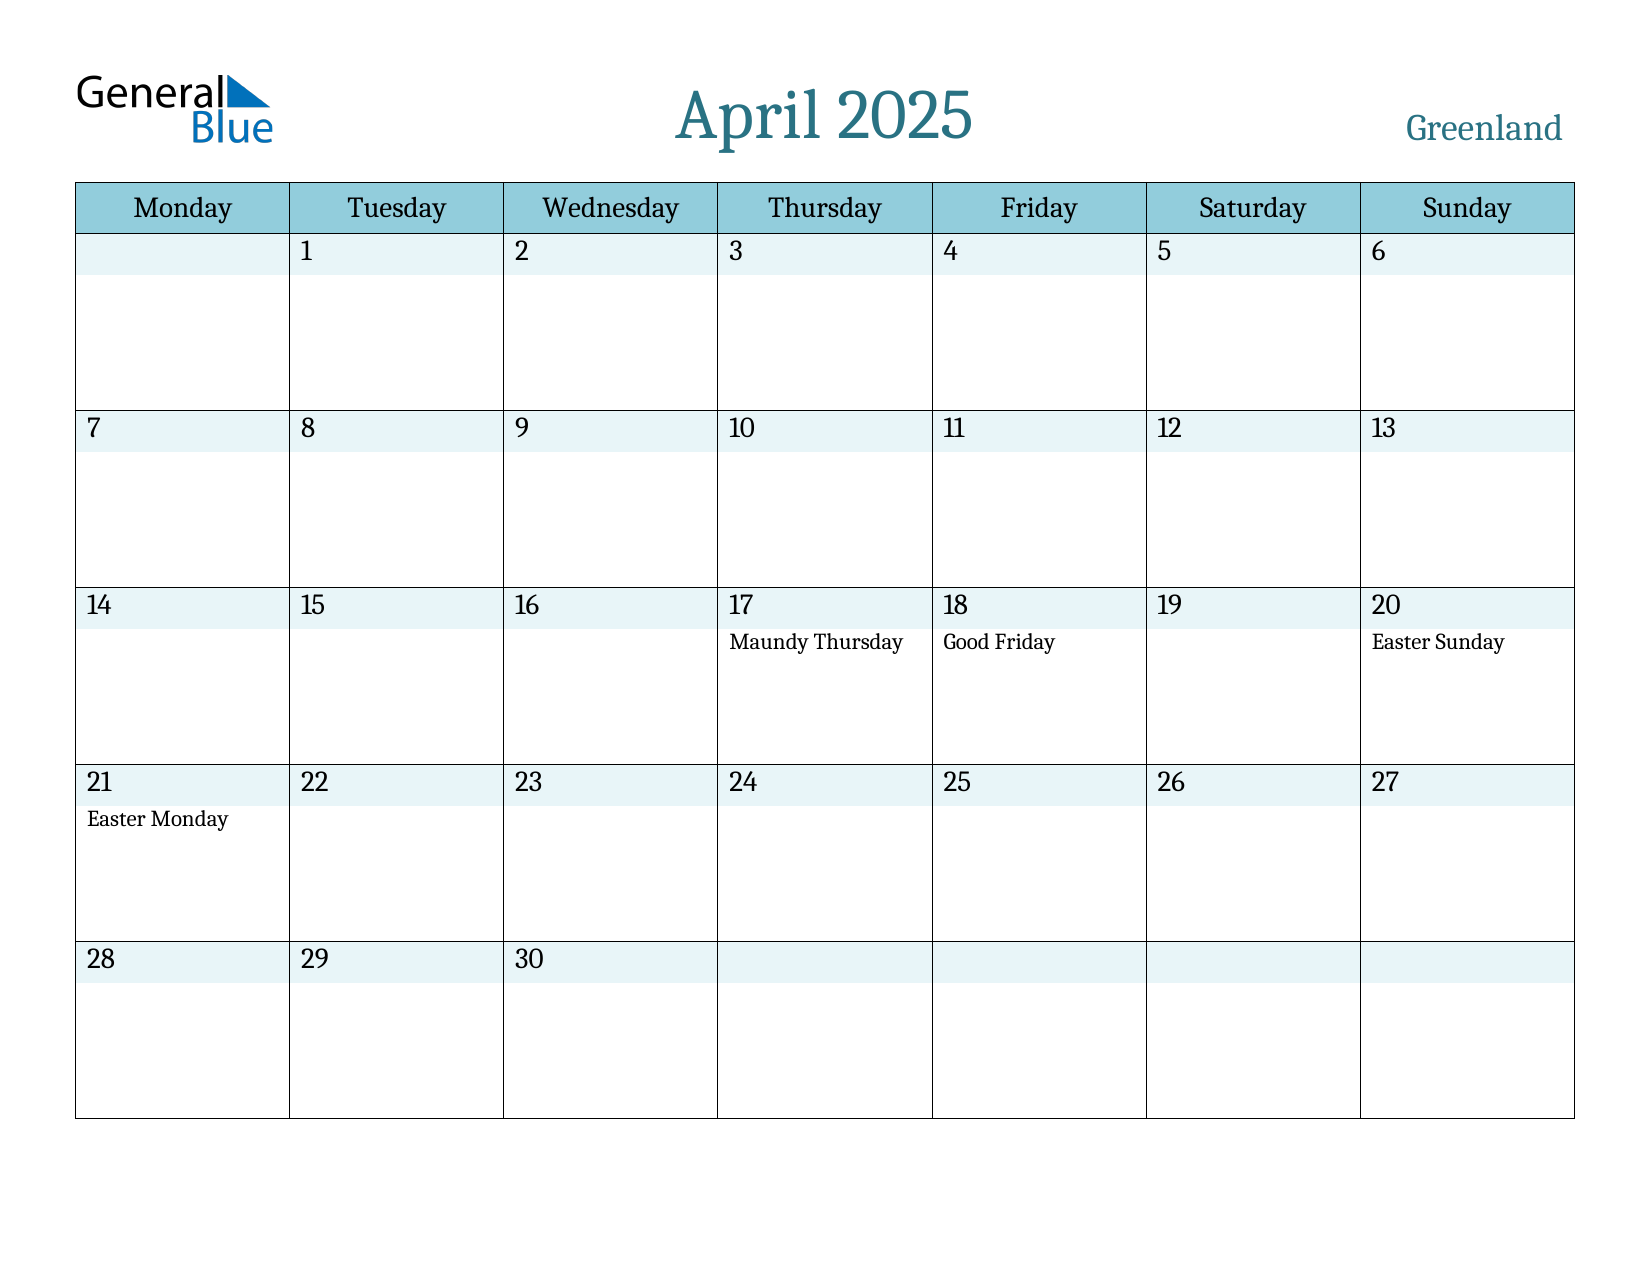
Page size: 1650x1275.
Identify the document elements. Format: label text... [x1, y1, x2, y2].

table_cell 28 [76, 942, 289, 983]
table_cell [290, 275, 503, 410]
table_cell 25 [933, 765, 1146, 806]
table_cell [933, 275, 1146, 410]
table_cell 30 [504, 942, 717, 983]
table_cell 1 [290, 234, 503, 275]
table_cell 6 [1361, 234, 1574, 275]
table_cell 5 [1147, 234, 1360, 275]
table_cell [718, 806, 932, 941]
picture [77, 75, 273, 143]
table_cell [76, 452, 289, 587]
table_cell [504, 806, 717, 941]
table_cell [1147, 806, 1360, 941]
table_cell Maundy Thursday [718, 629, 932, 764]
table_cell [76, 275, 289, 410]
table_cell 18 [933, 588, 1146, 629]
table_cell 15 [290, 588, 503, 629]
table_cell [1147, 452, 1360, 587]
table_cell Thursday [718, 183, 932, 233]
table_cell [504, 452, 717, 587]
table_cell Sunday [1361, 183, 1574, 233]
table_cell 9 [504, 411, 717, 452]
table_cell [504, 275, 717, 410]
table_cell [76, 983, 289, 1118]
table_cell 20 [1361, 588, 1574, 629]
table_cell 2 [504, 234, 717, 275]
table_cell 16 [504, 588, 717, 629]
table_cell 8 [290, 411, 503, 452]
table_cell [933, 452, 1146, 587]
table_cell Saturday [1147, 183, 1360, 233]
table_cell 21 [76, 765, 289, 806]
table_cell 14 [76, 588, 289, 629]
table_cell 17 [718, 588, 932, 629]
table_cell 12 [1147, 411, 1360, 452]
table_cell Friday [933, 183, 1146, 233]
table_cell [718, 983, 932, 1118]
table_cell [933, 942, 1146, 983]
table_header [76, 75, 503, 182]
table_cell [290, 452, 503, 587]
table_cell [1147, 983, 1360, 1118]
table_cell [1361, 275, 1574, 410]
table_cell Good Friday [933, 629, 1146, 764]
table_cell [933, 806, 1146, 941]
table_cell [933, 983, 1146, 1118]
table_cell [1147, 629, 1360, 764]
table_cell Monday [76, 183, 289, 233]
table_cell 11 [933, 411, 1146, 452]
table_cell [504, 629, 717, 764]
table_cell [1361, 452, 1574, 587]
table_cell [1361, 983, 1574, 1118]
table_cell 19 [1147, 588, 1360, 629]
table_cell 27 [1361, 765, 1574, 806]
table_cell 22 [290, 765, 503, 806]
table_cell [76, 629, 289, 764]
table_cell [1361, 942, 1574, 983]
table_cell 29 [290, 942, 503, 983]
table_cell [718, 452, 932, 587]
table_header Greenland [1146, 75, 1574, 182]
table_cell 26 [1147, 765, 1360, 806]
table_cell 13 [1361, 411, 1574, 452]
table_cell [504, 983, 717, 1118]
table_cell 3 [718, 234, 932, 275]
table_cell Easter Sunday [1361, 629, 1574, 764]
table_cell [718, 275, 932, 410]
table_cell 24 [718, 765, 932, 806]
table_cell Wednesday [504, 183, 717, 233]
table_cell 4 [933, 234, 1146, 275]
table_cell [290, 806, 503, 941]
table_cell 10 [718, 411, 932, 452]
table_cell [1147, 275, 1360, 410]
table_cell 7 [76, 411, 289, 452]
table_cell 23 [504, 765, 717, 806]
table_cell Easter Monday [76, 806, 289, 941]
table_cell [76, 234, 289, 275]
table_cell [1147, 942, 1360, 983]
table_cell Tuesday [290, 183, 503, 233]
table_cell [290, 983, 503, 1118]
table_header April 2025 [504, 75, 1146, 182]
table_cell [718, 942, 932, 983]
table_cell [290, 629, 503, 764]
table_cell [1361, 806, 1574, 941]
